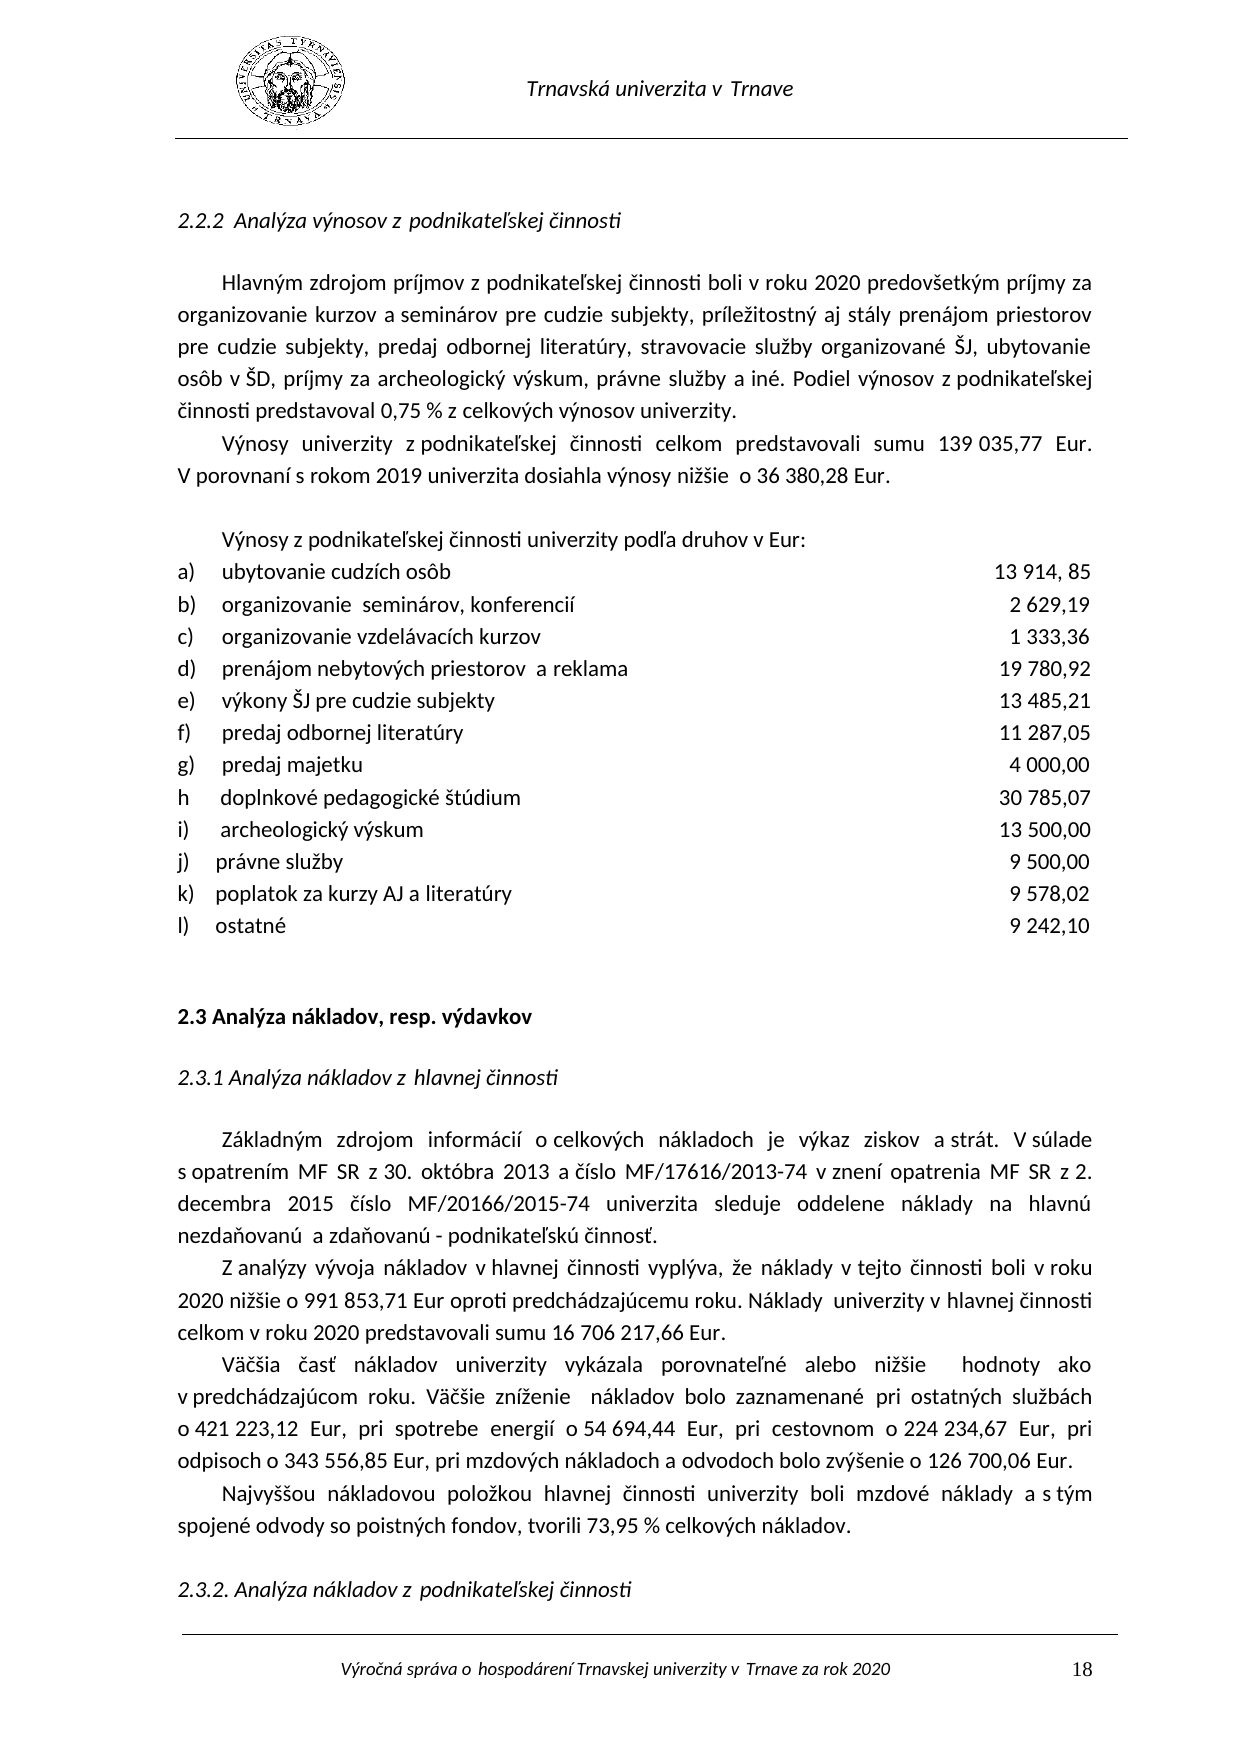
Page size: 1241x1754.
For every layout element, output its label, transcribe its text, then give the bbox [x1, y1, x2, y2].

list organizovanie vzdelávacích kurzov 1 333,36 [177, 622, 1092, 650]
text Výnosy z podnikateľskej činnosti univerzity podľa druhov v Eur: [177, 525, 1092, 553]
text Výnosy univerzity z podnikateľskej činnosti celkom predstavovali sumu 139 035,77 Eur. V porovnaní s rokom 2019 univerzita dosiahla výnosy nižšie o 36 380,28 Eur. [177, 429, 1092, 489]
text i) archeologický výskum 13 500,00 [177, 815, 1092, 843]
list výkony ŠJ pre cudzie subjekty 13 485,21 [177, 686, 1092, 714]
list prenájom nebytových priestorov a reklama 19 780,92 [177, 654, 1092, 682]
list predaj majetku 4 000,00 [177, 751, 1092, 779]
text Najvyššou nákladovou položkou hlavnej činnosti univerzity boli mzdové náklady a s tým spojené odvody so poistných fondov, tvorili 73,95 % celkových nákladov. [177, 1479, 1092, 1539]
text j) právne služby 9 500,00 [177, 847, 1092, 875]
list organizovanie seminárov, konferencií 2 629,19 [177, 590, 1092, 618]
text 2.3 Analýza nákladov, resp. výdavkov [177, 1002, 1092, 1030]
list predaj odbornej literatúry 11 287,05 [177, 718, 1092, 746]
text k) poplatok za kurzy AJ a literatúry 9 578,02 [177, 879, 1092, 907]
text 2.3.2. Analýza nákladov z podnikateľskej činnosti [177, 1575, 1092, 1603]
text Hlavným zdrojom príjmov z podnikateľskej činnosti boli v roku 2020 predovšetkým príjmy za organizovanie kurzov a seminárov pre cudzie subjekty, príležitostný aj stály prenájom priestorov pre cudzie subjekty, predaj odbornej literatúry, stravovacie služby organizované ŠJ, ubytovanie osôb v ŠD, príjmy za archeologický výskum, právne služby a iné. Podiel výnosov z podnikateľskej činnosti predstavoval 0,75 % z celkových výnosov univerzity. [177, 268, 1092, 424]
list ubytovanie cudzích osôb 13 914, 85 [177, 557, 1092, 586]
text l) ostatné 9 242,10 [177, 912, 1092, 939]
text Z analýzy vývoja nákladov v hlavnej činnosti vyplýva, že náklady v tejto činnosti boli v roku 2020 nižšie o 991 853,71 Eur oproti predchádzajúcemu roku. Náklady univerzity v hlavnej činnosti celkom v roku 2020 predstavovali sumu 16 706 217,66 Eur. [177, 1253, 1092, 1346]
text 2.2.2 Analýza výnosov z podnikateľskej činnosti [177, 206, 1092, 234]
text Základným zdrojom informácií o celkových nákladoch je výkaz ziskov a strát. V súlade s opatrením MF SR z 30. októbra 2013 a číslo MF/17616/2013-74 v znení opatrenia MF SR z 2. decembra 2015 číslo MF/20166/2015-74 univerzita sleduje oddelene náklady na hlavnú nezdaňovanú a zdaňovanú - podnikateľskú činnosť. [177, 1125, 1092, 1189]
text h doplnkové pedagogické štúdium 30 785,07 [177, 783, 1092, 811]
text Väčšia časť nákladov univerzity vykázala porovnateľné alebo nižšie hodnoty ako v predchádzajúcom roku. Väčšie zníženie nákladov bolo zaznamenané pri ostatných službách o 421 223,12 Eur, pri spotrebe energií o 54 694,44 Eur, pri cestovnom o 224 234,67 Eur, pri odpisoch o 343 556,85 Eur, pri mzdových nákladoch a odvodoch bolo zvýšenie o 126 700,06 Eur. [177, 1350, 1092, 1475]
text Základným zdrojom informácií o celkových nákladoch je výkaz ziskov a strát. V súlade s opatrením MF SR z 30. októbra 2013 a číslo MF/17616/2013-74 v znení opatrenia MF SR z 2. decembra 2015 číslo MF/20166/2015-74 univerzita sleduje oddelene náklady na hlavnú nezdaňovanú a zdaňovanú - podnikateľskú činnosť. [177, 1217, 1092, 1249]
text 2.3.1 Analýza nákladov z hlavnej činnosti [177, 1063, 1092, 1091]
